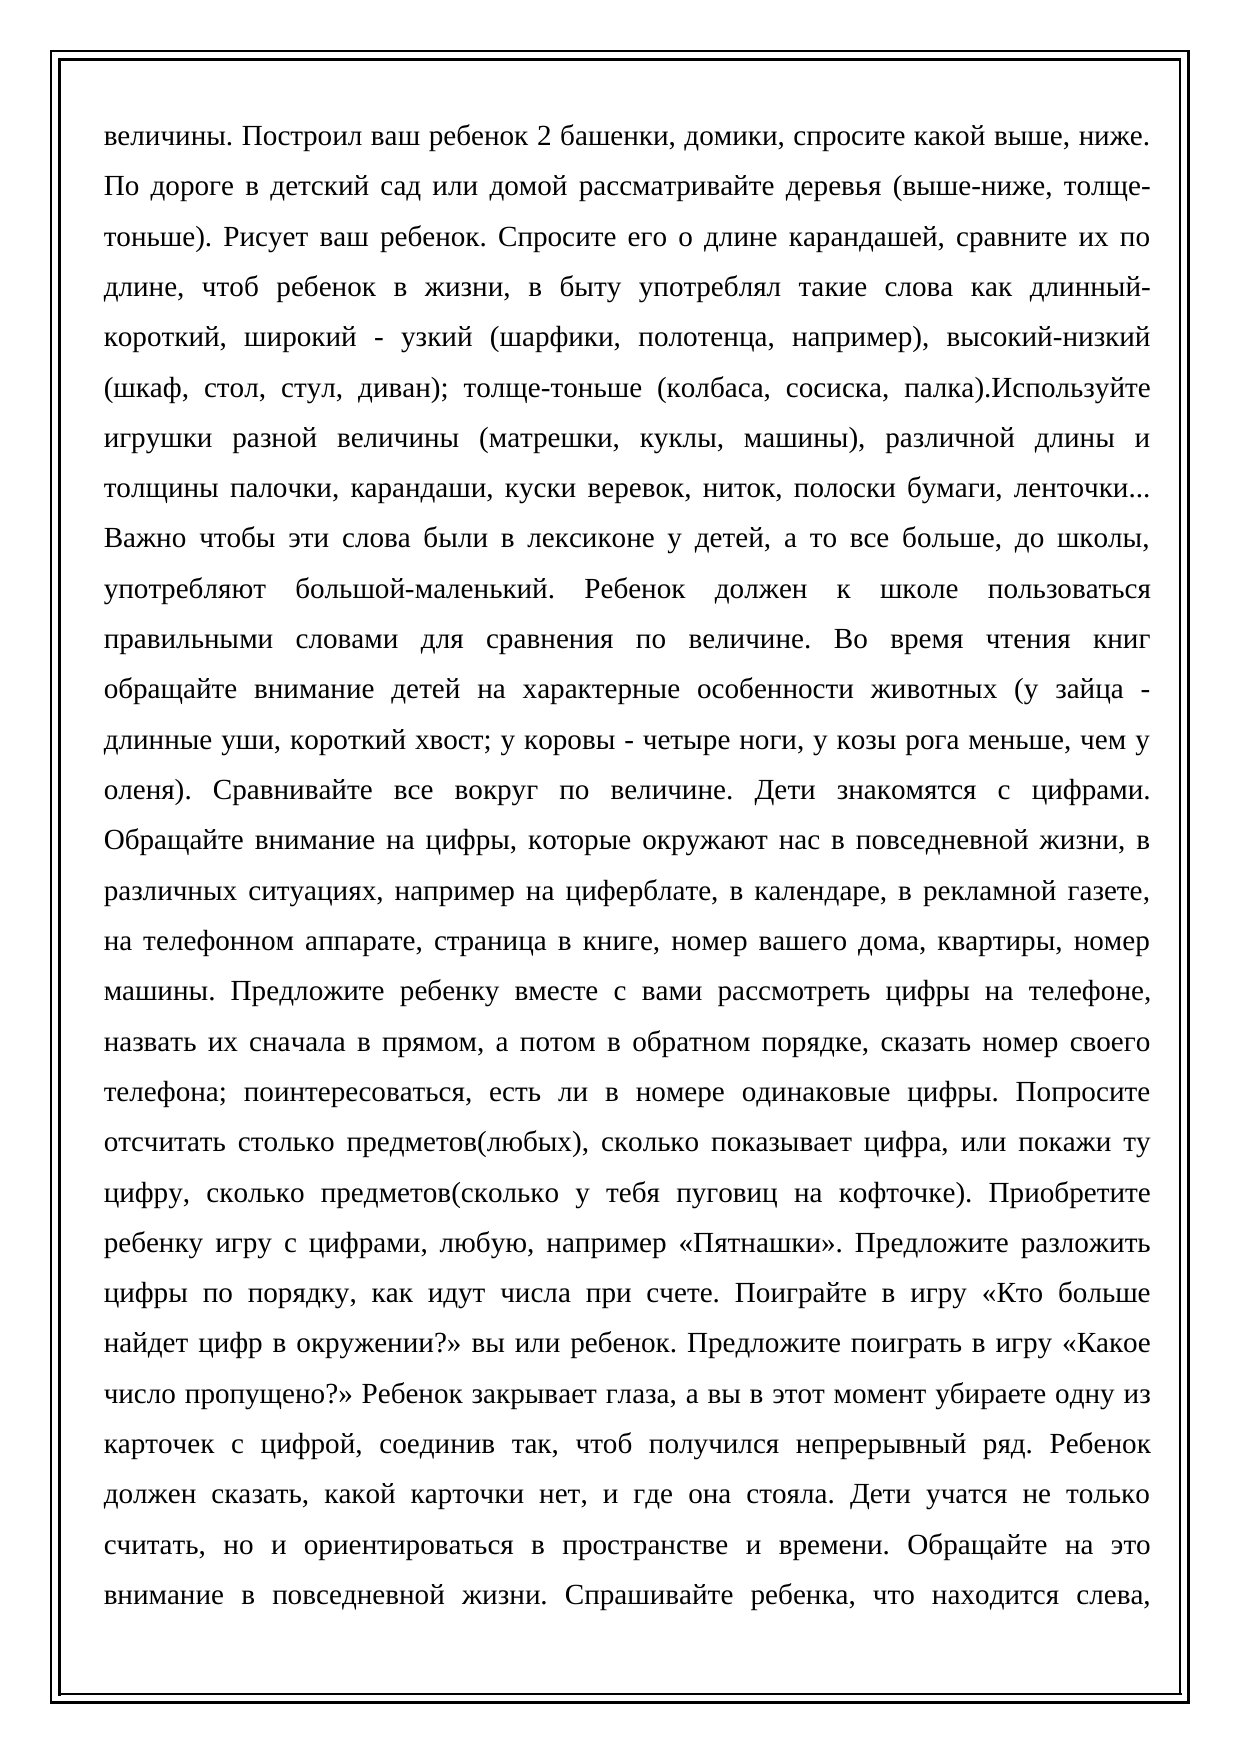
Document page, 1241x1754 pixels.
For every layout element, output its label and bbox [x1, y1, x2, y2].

text [103, 118, 1152, 1611]
